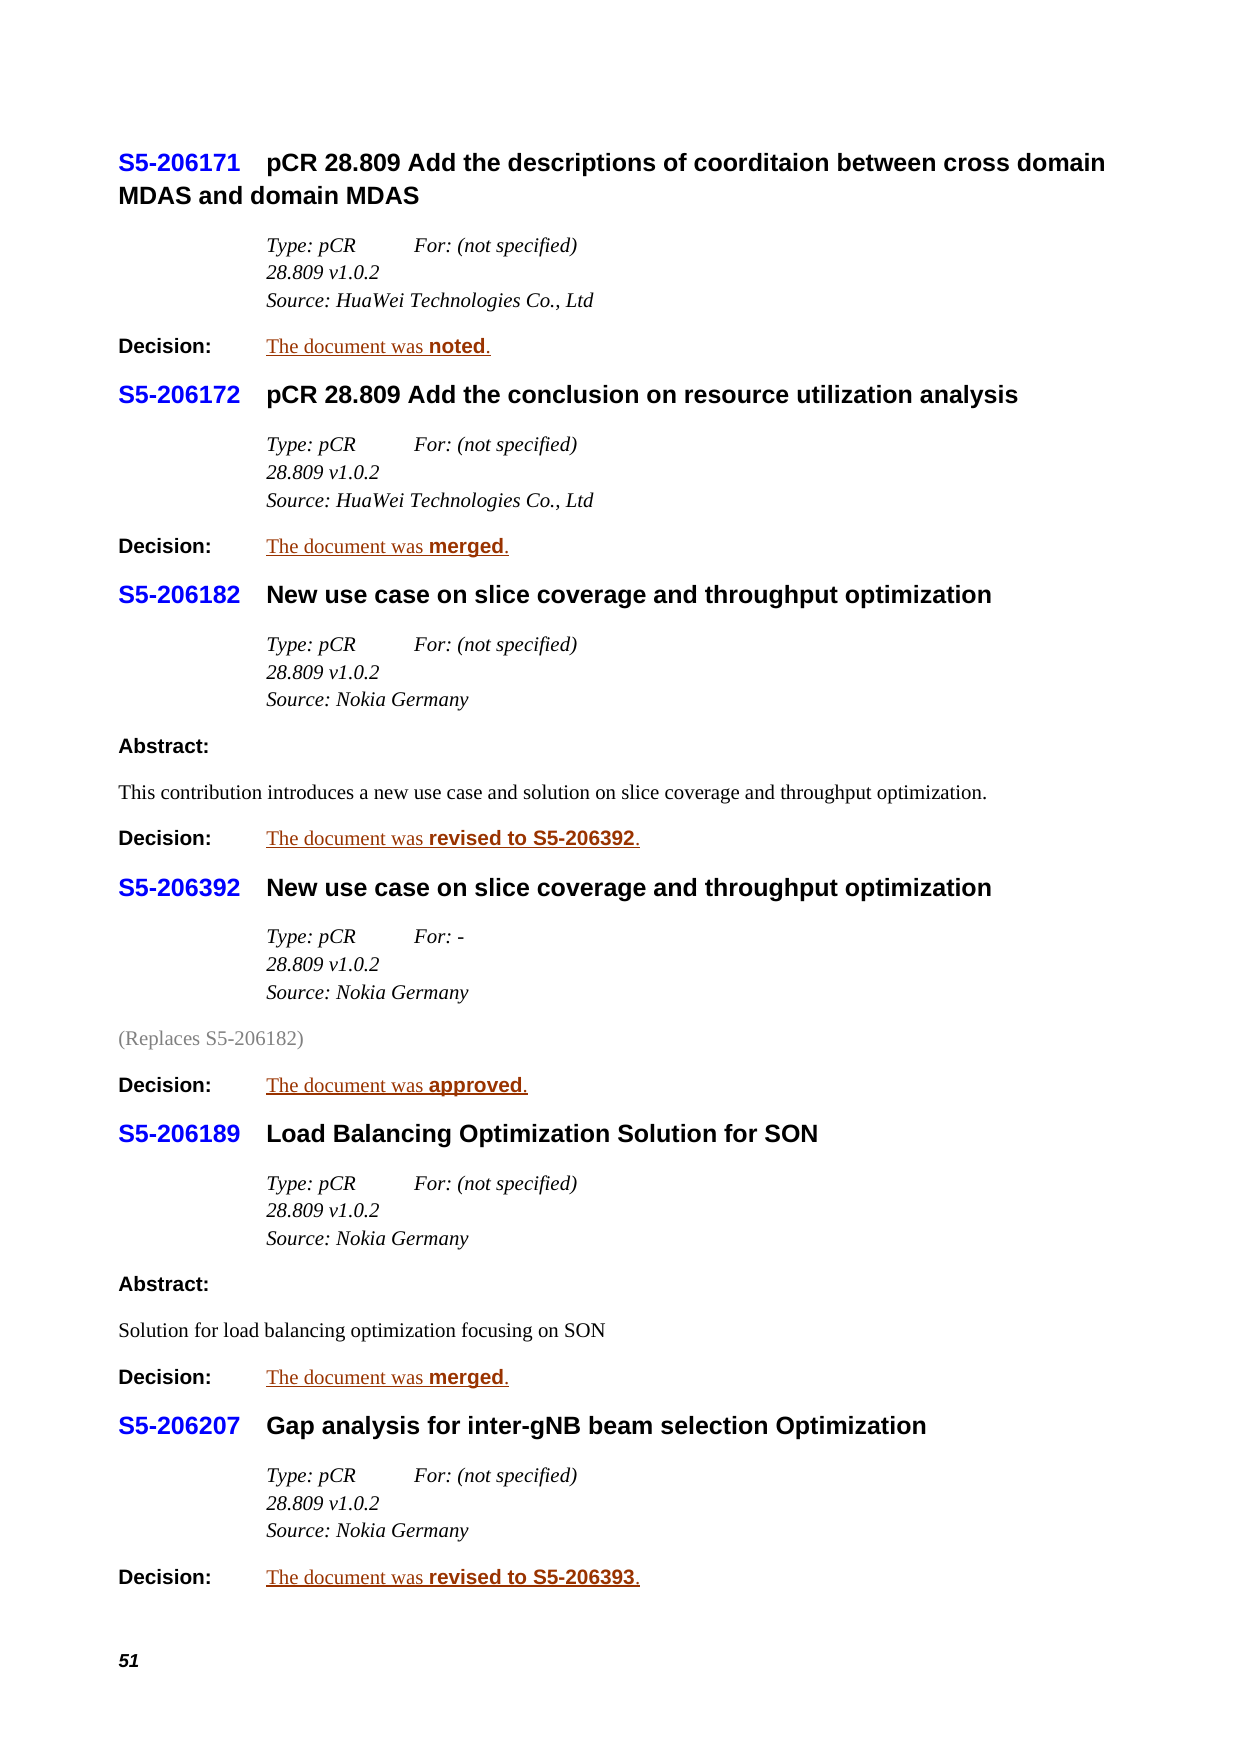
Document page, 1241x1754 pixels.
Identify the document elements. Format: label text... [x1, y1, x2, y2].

text Type: pCR For: (not specified) 28.809 v1.0.2 Source: HuaWei Technologies Co., Ltd [118, 432, 1122, 512]
text This contribution introduces a new use case and solution on slice coverage and throughput optimization. [118, 780, 1122, 804]
text Decision: The document was noted. [118, 334, 1122, 358]
text S5-206172 pCR 28.809 Add the conclusion on resource utilization analysis [118, 381, 1122, 409]
text Solution for load balancing optimization focusing on SON [118, 1318, 1122, 1342]
text S5-206207 Gap analysis for inter-gNB beam selection Optimization [118, 1411, 1122, 1440]
text Decision: The document was merged. [118, 534, 1122, 558]
text Decision: The document was merged. [118, 1365, 1122, 1389]
text Abstract: [118, 734, 1122, 758]
text Decision: The document was revised to S5-206392. [118, 826, 1122, 850]
text Decision: The document was approved. [118, 1072, 1122, 1097]
text Type: pCR For: (not specified) 28.809 v1.0.2 Source: Nokia Germany [118, 632, 1122, 711]
text Decision: The document was revised to S5-206393. [118, 1564, 1122, 1589]
text Type: pCR For: (not specified) 28.809 v1.0.2 Source: HuaWei Technologies Co., Ltd [118, 232, 1122, 312]
text S5-206189 Load Balancing Optimization Solution for SON [118, 1119, 1122, 1148]
text Type: pCR For: (not specified) 28.809 v1.0.2 Source: Nokia Germany [118, 1463, 1122, 1542]
text S5-206182 New use case on slice coverage and throughput optimization [118, 580, 1122, 609]
text (Replaces S5-206182) [118, 1026, 1122, 1050]
text S5-206171 pCR 28.809 Add the descriptions of coorditaion between cross domain MDAS and domain MDAS [118, 148, 1122, 209]
text Abstract: [118, 1272, 1122, 1296]
text Type: pCR For: (not specified) 28.809 v1.0.2 Source: Nokia Germany [118, 1171, 1122, 1250]
text S5-206392 New use case on slice coverage and throughput optimization [118, 873, 1122, 901]
text Type: pCR For: - 28.809 v1.0.2 Source: Nokia Germany [118, 924, 1122, 1004]
